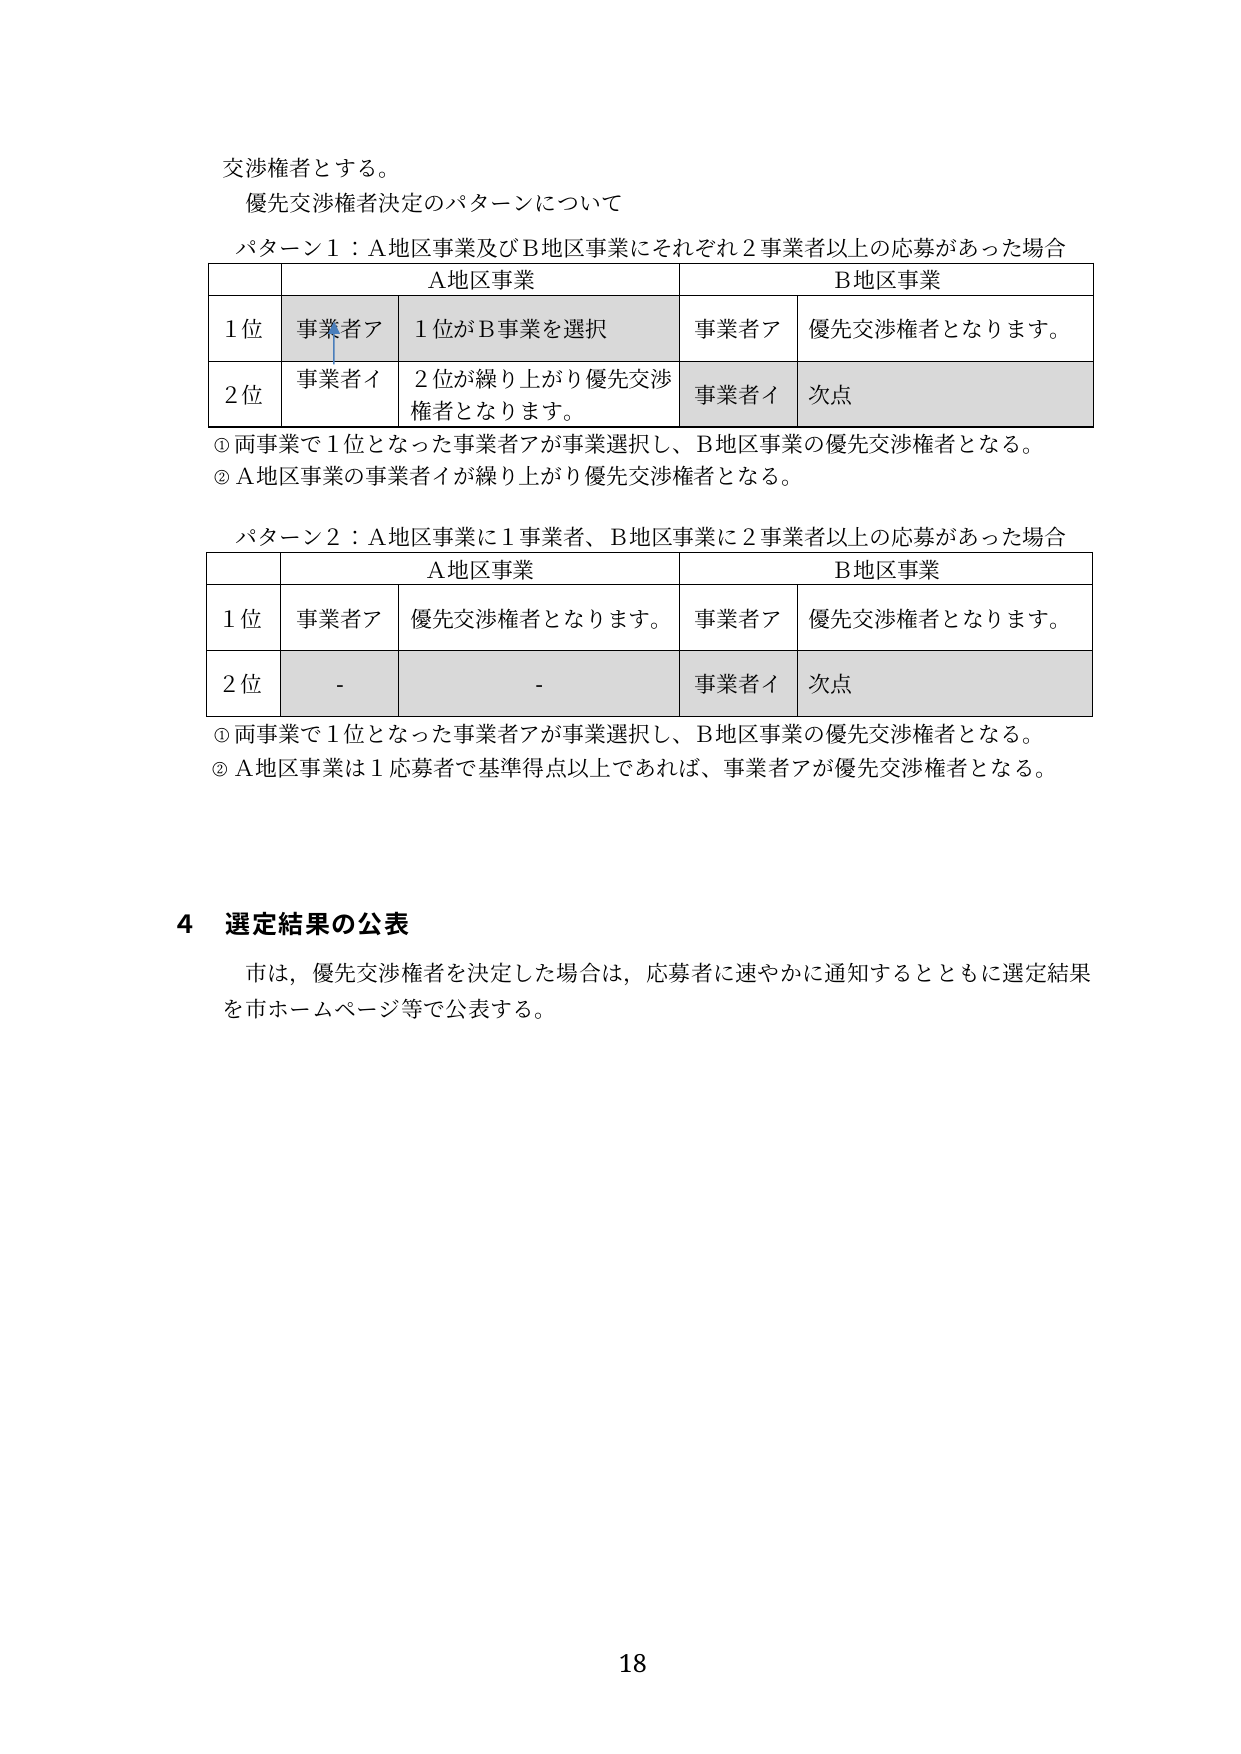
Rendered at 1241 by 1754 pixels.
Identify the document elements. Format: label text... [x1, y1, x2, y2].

table_header [209, 264, 281, 295]
text ②Ａ地区事業の事業者イが繰り上がり優先交渉権者となる。 [148, 459, 1092, 491]
text パターン１：Ａ地区事業及びＢ地区事業にそれぞれ２事業者以上の応募があった場合 [148, 231, 1092, 262]
table_header Ｂ地区事業 [680, 553, 1092, 584]
table_cell 事業者ア [680, 585, 797, 650]
table_cell 次点 [798, 362, 1093, 426]
text ①両事業で１位となった事業者アが事業選択し、Ｂ地区事業の優先交渉権者となる。 [148, 427, 1092, 459]
text 市は，優先交渉権者を決定した場合は，応募者に速やかに通知するとともに選定結果を市ホームページ等で公表する。 [223, 953, 1092, 1024]
table_header Ａ地区事業 [282, 264, 679, 295]
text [223, 148, 1092, 183]
table_cell 事業者イ [282, 362, 398, 426]
table_cell 次点 [798, 651, 1092, 716]
table_cell 事業者イ [680, 362, 797, 426]
table_cell ２位が繰り上がり優先交渉権者となります。 [399, 362, 679, 426]
text パターン２：Ａ地区事業に１事業者、Ｂ地区事業に２事業者以上の応募があった場合 [148, 520, 1092, 552]
table_cell １位 [209, 296, 281, 361]
table_cell １位がＢ事業を選択 [399, 296, 679, 361]
table_cell - [281, 651, 398, 716]
table_cell 優先交渉権者となります。 [399, 585, 679, 650]
table_header Ａ地区事業 [281, 553, 679, 584]
table_cell 優先交渉権者となります。 [798, 585, 1092, 650]
table_cell ２位 [207, 651, 280, 716]
table_header Ｂ地区事業 [680, 264, 1093, 295]
text 優先交渉権者決定のパターンについて [223, 183, 1092, 218]
table_cell 事業者ア [281, 585, 398, 650]
table_cell - [399, 651, 679, 716]
text ４ 選定結果の公表 [173, 905, 1092, 941]
text ①両事業で１位となった事業者アが事業選択し、Ｂ地区事業の優先交渉権者となる。 [148, 717, 1092, 748]
table_cell 事業者ア [680, 296, 797, 361]
table_header [207, 553, 280, 584]
table_cell 優先交渉権者となります。 [798, 296, 1093, 361]
table_cell 事業者ア [282, 296, 398, 361]
table_cell 事業者イ [680, 651, 797, 716]
table_cell １位 [207, 585, 280, 650]
text ②Ａ地区事業は１応募者で基準得点以上であれば、事業者アが優先交渉権者となる。 [179, 748, 1092, 784]
table_cell ２位 [209, 362, 281, 426]
